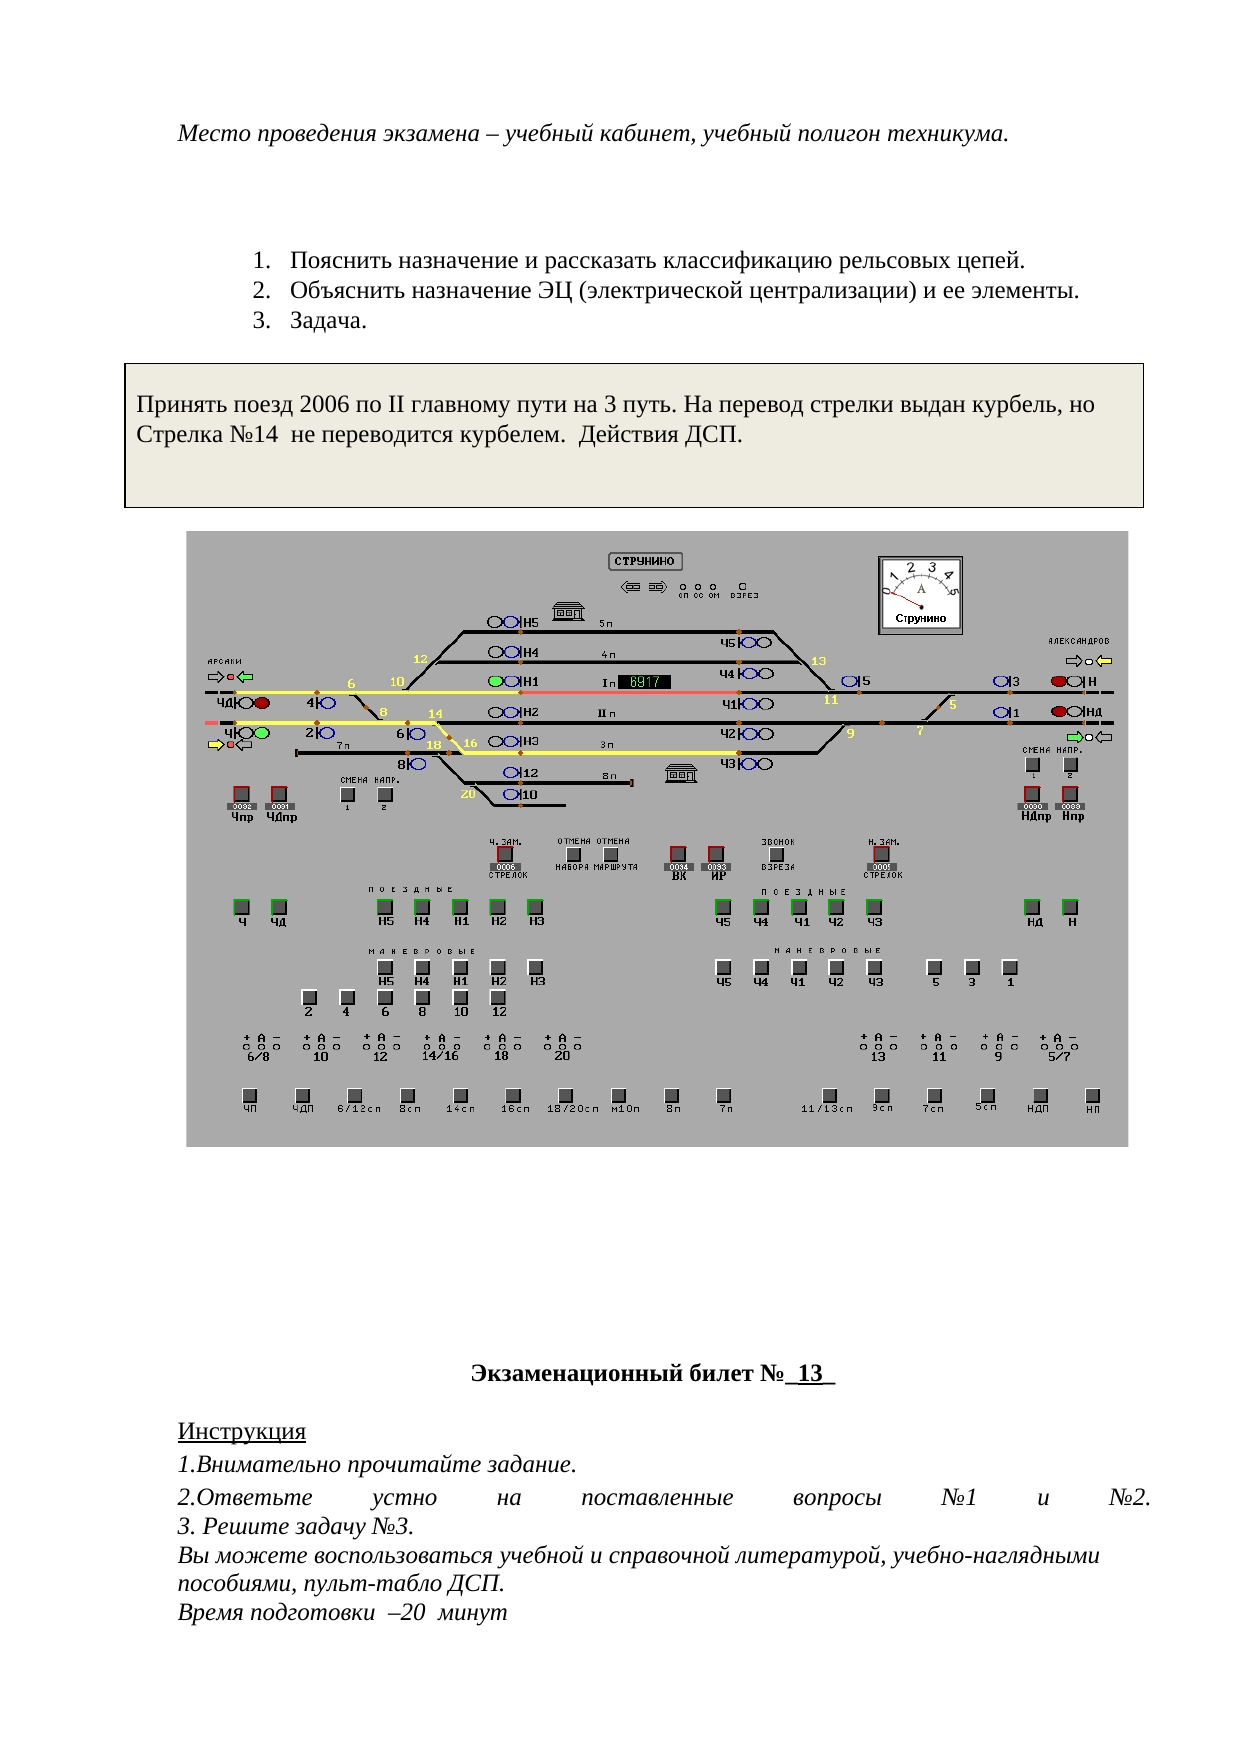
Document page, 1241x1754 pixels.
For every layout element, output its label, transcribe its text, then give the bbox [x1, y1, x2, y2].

text Время подготовки –20 минут [177, 1597, 1152, 1626]
text 2.Ответьте устно на поставленные вопросы №1 и №2. 3. Решите задачу №3. [177, 1482, 1152, 1540]
list Объяснить назначение ЭЦ (электрической централизации) и ее элементы. [252, 274, 1128, 304]
text Место проведения экзамена – учебный кабинет, учебный полигон техникума. [177, 118, 1152, 147]
text Экзаменационный билет №_13_ [177, 1357, 1128, 1387]
list Задача. [252, 304, 1128, 334]
list Пояснить назначение и рассказать классификацию рельсовых цепей. [252, 244, 1128, 274]
text Инструкция 1.Внимательно прочитайте задание. [177, 1416, 1152, 1478]
table_header Принять поезд 2006 по II главному пути на 3 путь. На перевод стрелки выдан курбель, но Стрелка №14 не переводится курбелем. Действия ДСП. [126, 364, 1143, 507]
picture [186, 531, 1129, 1147]
text Вы можете воспользоваться учебной и справочной литературой, учебно-наглядными пособиями, пульт-табло ДСП. [177, 1540, 1152, 1597]
